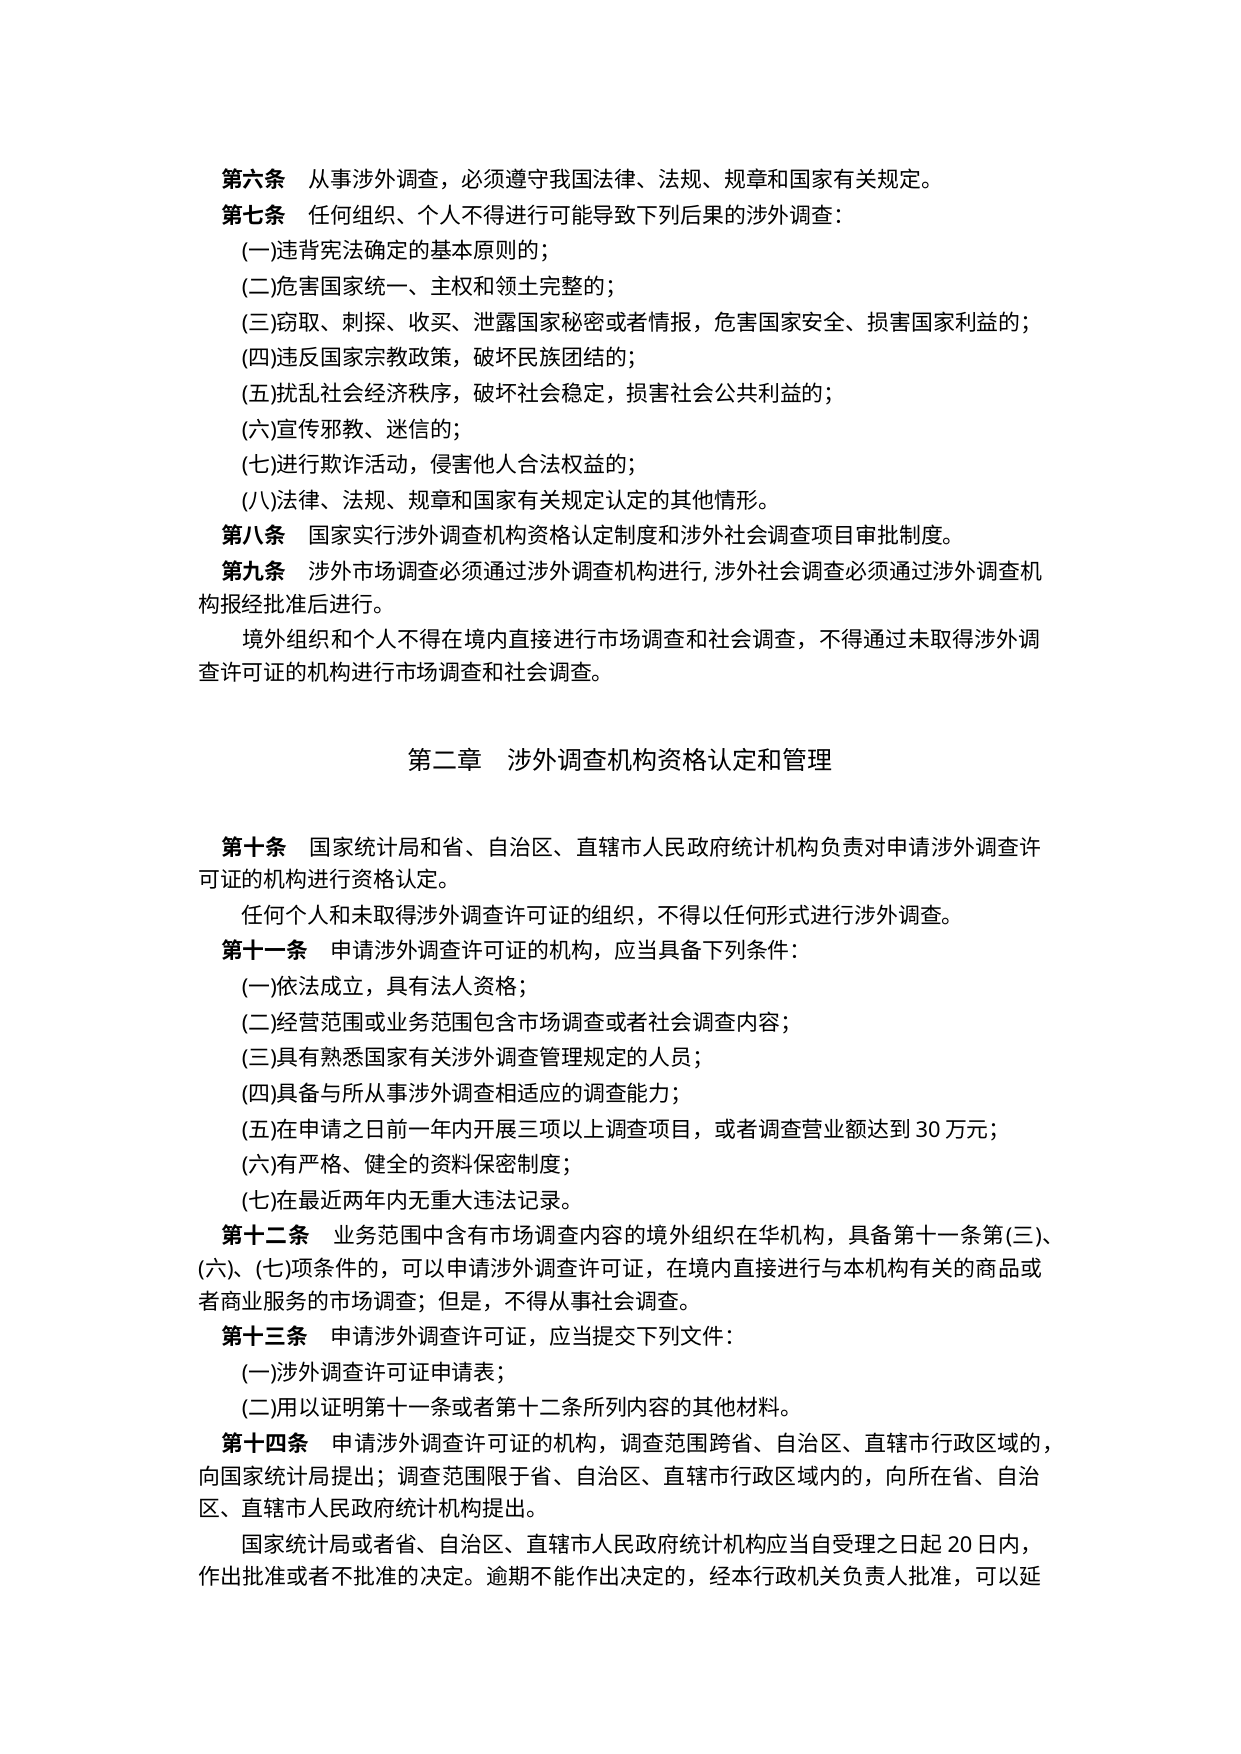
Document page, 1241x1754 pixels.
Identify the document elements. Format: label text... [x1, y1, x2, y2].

text 第九条 涉外市场调查必须通过涉外调查机构进行, 涉外社会调查必须通过涉外调查机构报经批准后进行。 [198, 554, 1042, 619]
text (二)用以证明第十一条或者第十二条所列内容的其他材料。 [198, 1390, 1042, 1423]
text 第十一条 申请涉外调查许可证的机构，应当具备下列条件： [198, 933, 1042, 966]
text 第二章 涉外调查机构资格认定和管理 [187, 726, 1053, 791]
text 任何个人和未取得涉外调查许可证的组织，不得以任何形式进行涉外调查。 [198, 898, 1042, 930]
text (五)在申请之日前一年内开展三项以上调查项目，或者调查营业额达到30万元； [198, 1111, 1042, 1144]
text (八)法律、法规、规章和国家有关规定认定的其他情形。 [198, 483, 1042, 515]
text (四)具备与所从事涉外调查相适应的调查能力； [198, 1076, 1042, 1108]
text 第十条 国家统计局和省、自治区、直辖市人民政府统计机构负责对申请涉外调查许可证的机构进行资格认定。 [198, 829, 1042, 894]
text (二)危害国家统一、主权和领土完整的； [198, 269, 1042, 301]
text 第十二条 业务范围中含有市场调查内容的境外组织在华机构，具备第十一条第(三)、(六)、(七)项条件的，可以申请涉外调查许可证，在境内直接进行与本机构有关的商品或者商业服务的市场调查；但是，不得从事社会调查。 [198, 1218, 1042, 1316]
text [198, 1526, 1042, 1591]
text (一)涉外调查许可证申请表； [198, 1354, 1042, 1387]
text (三)窃取、刺探、收买、泄露国家秘密或者情报，危害国家安全、损害国家利益的； [198, 304, 1042, 337]
text 第六条 从事涉外调查，必须遵守我国法律、法规、规章和国家有关规定。 [198, 162, 1042, 194]
text (一)依法成立，具有法人资格； [198, 969, 1042, 1001]
text (五)扰乱社会经济秩序，破坏社会稳定，损害社会公共利益的； [198, 376, 1042, 408]
text (六)宣传邪教、迷信的； [198, 411, 1042, 444]
text 第八条 国家实行涉外调查机构资格认定制度和涉外社会调查项目审批制度。 [198, 518, 1042, 551]
text (七)在最近两年内无重大违法记录。 [198, 1183, 1042, 1215]
text (一)违背宪法确定的基本原则的； [198, 233, 1042, 266]
text (二)经营范围或业务范围包含市场调查或者社会调查内容； [198, 1004, 1042, 1037]
text (三)具有熟悉国家有关涉外调查管理规定的人员； [198, 1040, 1042, 1073]
text (七)进行欺诈活动，侵害他人合法权益的； [198, 447, 1042, 479]
text (四)违反国家宗教政策，破坏民族团结的； [198, 340, 1042, 373]
text (六)有严格、健全的资料保密制度； [198, 1147, 1042, 1179]
text 第十四条 申请涉外调查许可证的机构，调查范围跨省、自治区、直辖市行政区域的，向国家统计局提出；调查范围限于省、自治区、直辖市行政区域内的，向所在省、自治区、直辖市人民政府统计机构提出。 [198, 1426, 1042, 1523]
text 第十三条 申请涉外调查许可证，应当提交下列文件： [198, 1319, 1042, 1351]
text 境外组织和个人不得在境内直接进行市场调查和社会调查，不得通过未取得涉外调查许可证的机构进行市场调查和社会调查。 [198, 622, 1042, 687]
text 第七条 任何组织、个人不得进行可能导致下列后果的涉外调查： [198, 198, 1042, 230]
